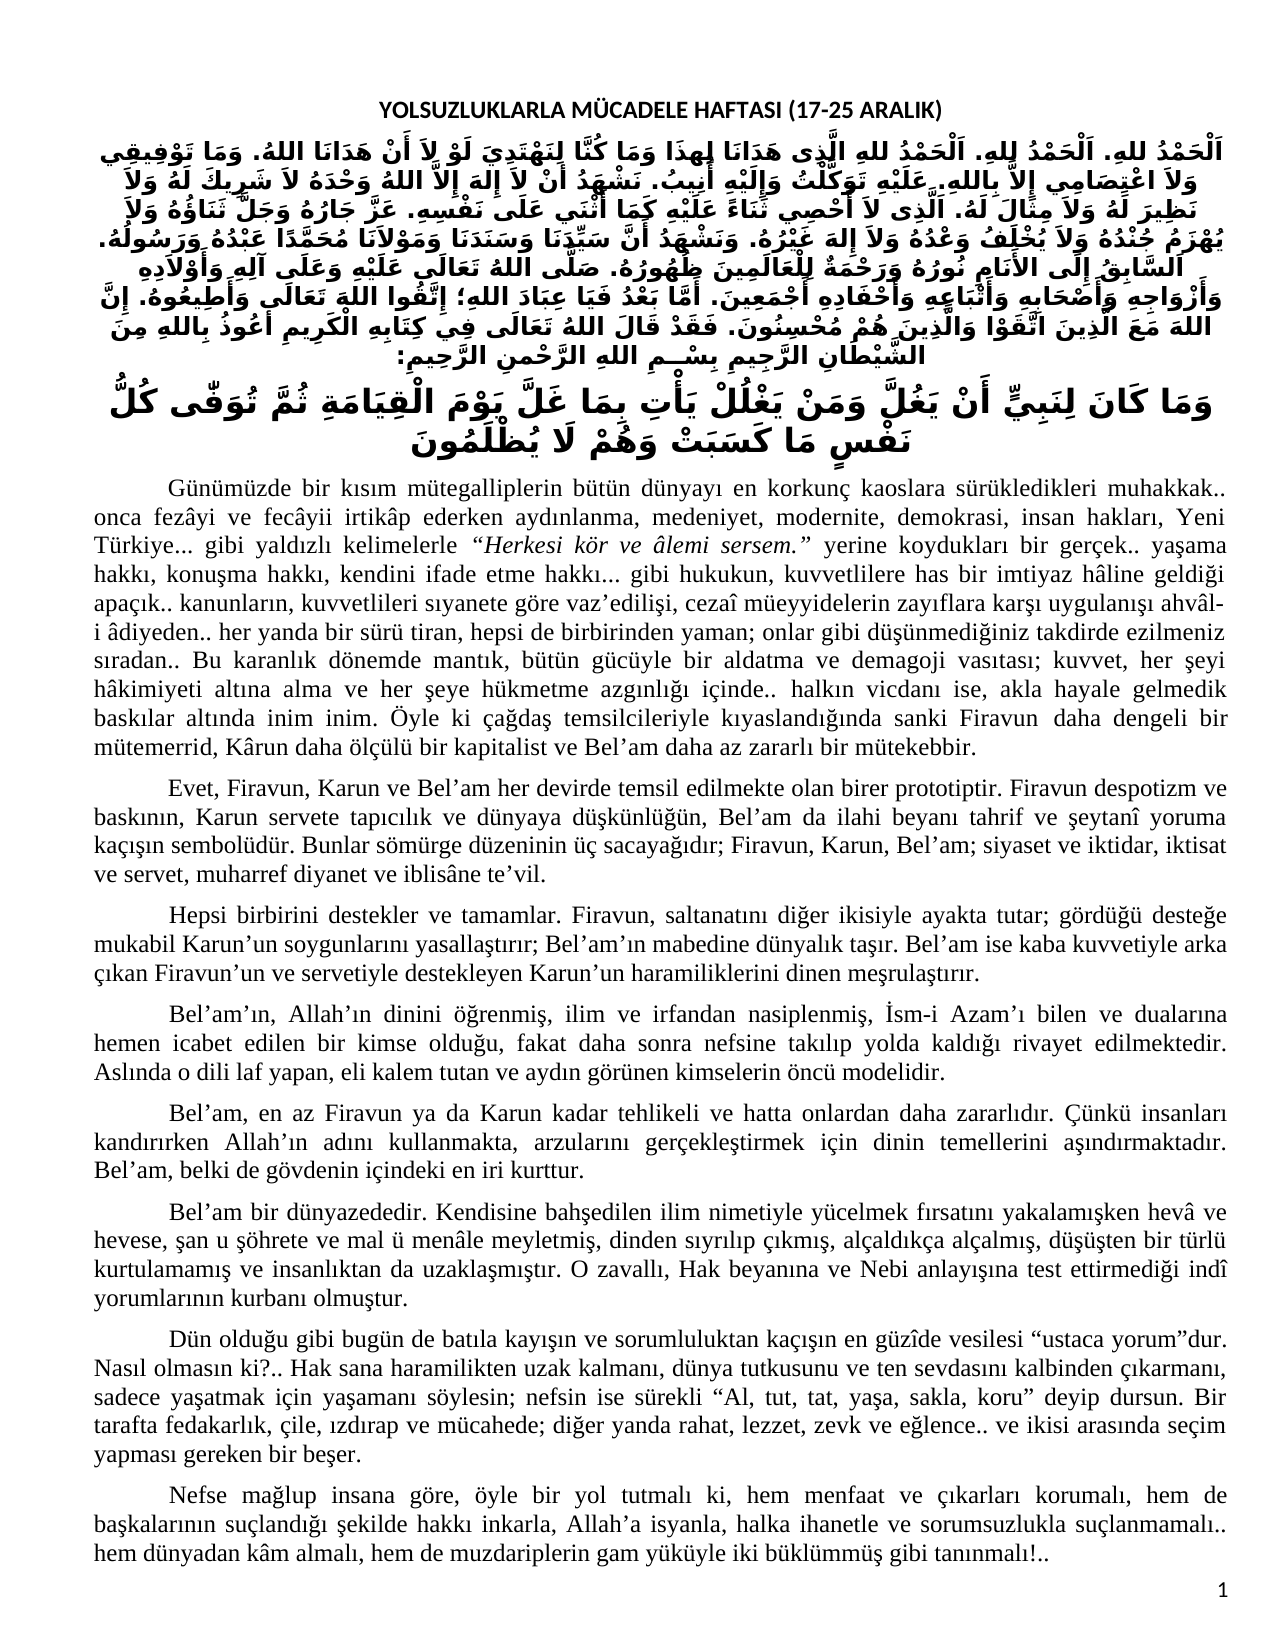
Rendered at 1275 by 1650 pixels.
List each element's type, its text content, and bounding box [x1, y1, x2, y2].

text Bel’am’ın, Allah’ın dinini öğrenmiş, ilim ve irfandan nasiplenmiş, İsm-i Azam’ı bilen ve dualarına hemen icabet edilen bir kimse olduğu, fakat daha sonra nefsine takılıp yolda kaldığı rivayet edilmektedir. Aslında o dili laf yapan, eli kalem tutan ve aydın görünen kimselerin öncü modelidir. [94, 999, 1228, 1085]
text وَمَا كَانَ لِنَبِيٍّ أَنْ يَغُلَّ وَمَنْ يَغْلُلْ يَأْتِ بِمَا غَلَّ يَوْمَ الْقِيَامَةِ ثُمَّ تُوَفّٰى كُلُّ نَفْسٍ مَا كَسَبَتْ وَهُمْ لَا يُظْلَمُونَ [94, 383, 1228, 460]
text Bel’am bir dünyazededir. Kendisine bahşedilen ilim nimetiyle yücelmek fırsatını yakalamışken hevâ ve hevese, şan u şöhrete ve mal ü menâle meyletmiş, dinden sıyrılıp çıkmış, alçaldıkça alçalmış, düşüşten bir türlü kurtulamamış ve insanlıktan da uzaklaşmıştır. O zavallı, Hak beyanına ve Nebi anlayışına test ettirmediği indî yorumlarının kurbanı olmuştur. [94, 1197, 1228, 1312]
text Bel’am, en az Firavun ya da Karun kadar tehlikeli ve hatta onlardan daha zararlıdır. Çünkü insanları kandırırken Allah’ın adını kullanmakta, arzularını gerçekleştirmek için dinin temellerini aşındırmaktadır. Bel’am, belki de gövdenin içindeki en iri kurttur. [94, 1098, 1228, 1184]
text Evet, Firavun, Karun ve Bel’am her devirde temsil edilmekte olan birer prototiptir. Firavun despotizm ve baskının, Karun servete tapıcılık ve dünyaya düşkünlüğün, Bel’am da ilahi beyanı tahrif ve şeytanî yoruma kaçışın sembolüdür. Bunlar sömürge düzeninin üç sacayağıdır; Firavun, Karun, Bel’am; siyaset ve iktidar, iktisat ve servet, muharref diyanet ve iblisâne te’vil. [94, 773, 1228, 888]
text YOLSUZLUKLARLA MÜCADELE HAFTASI (17-25 ARALIK) [94, 94, 1228, 124]
text اَلْحَمْدُ للهِ. اَلْحَمْدُ للهِ. اَلْحَمْدُ للهِ الَّذِى هَدَانَا لِهذَا وَمَا كُنَّا لِنَهْتَدِيَ لَوْ لاَ أَنْ هَدَانَا اللهُ. وَمَا تَوْفِيقِي وَلاَ اعْتِصَامِي إِلاَّ بِاللهِ. عَلَيْهِ تَوَكَّلْتُ وَإِلَيْهِ أُنِيبُ. نَشْهَدُ أنْ لاَ إِلهَ إِلاَّ اللهُ وَحْدَهُ لاَ شَرِيكَ لَهُ وَلاَ نَظِيرَ لَهُ وَلاَ مِثَالَ لَهُ. اَلَّذِى لاَ أُحْصِي ثَنَاءً عَلَيْهِ كَمَا أَثْنَي عَلَى نَفْسِهِ. عَزَّ جَارُهُ وَجَلَّ ثَنَاؤُهُ وَلاَ يُهْزَمُ جُنْدُهُ وَلاَ يُخْلَفُ وَعْدُهُ وَلاَ إِلهَ غَيْرُهُ. وَنَشْهَدُ أَنَّ سَيِّدَنَا وَسَنَدَنَا وَمَوْلاَنَا مُحَمَّدًا عَبْدُهُ وَرَسُولُهُ. اَلسَّابِقُ إِلَى الأَنَامِ نُورُهُ وَرَحْمَةٌ لِلْعَالَمِينَ ظُهُورُهُ. صَلَّى اللهُ تَعَالَى عَلَيْهِ وَعَلَى آلِهِ وَأَوْلاَدِهِ وَأَزْوَاجِهِ وَأَصْحَابِهِ وَأَتْبَاعِهِ وَأَحْفَادِهِ أَجْمَعِينَ. أَمَّا بَعْدُ فَيَا عِبَادَ اللهِ؛ إِتَّقُوا اللهَ تَعَالَى وَأَطِيعُوهُ. إِنَّ اللهَ مَعَ الَّذِينَ اتَّقَوْا وَالَّذِينَ هُمْ مُحْسِنُونَ. فَقَدْ قَالَ اللهُ تَعَالَى فِي كِتَابِهِ الْكَرِيمِ أَعُوذُ بِاللهِ مِنَ الشَّيْطَانِ الرَّجِيمِ بِسْــمِ اللهِ الرَّحْمنِ الرَّحِيمِ: [94, 137, 1228, 370]
text Dün olduğu gibi bugün de batıla kayışın ve sorumluluktan kaçışın en güzîde vesilesi “ustaca yorum”dur. Nasıl olmasın ki?.. Hak sana haramilikten uzak kalmanı, dünya tutkusunu ve ten sevdasını kalbinden çıkarmanı, sadece yaşatmak için yaşamanı söylesin; nefsin ise sürekli “Al, tut, tat, yaşa, sakla, koru” deyip dursun. Bir tarafta fedakarlık, çile, ızdırap ve mücahede; diğer yanda rahat, lezzet, zevk ve eğlence.. ve ikisi arasında seçim yapması gereken bir beşer. [94, 1324, 1228, 1468]
text Nefse mağlup insana göre, öyle bir yol tutmalı ki, hem menfaat ve çıkarları korumalı, hem de başkalarının suçlandığı şekilde hakkı inkarla, Allah’a isyanla, halka ihanetle ve sorumsuzlukla suçlanmamalı.. hem dünyadan kâm almalı, hem de muzdariplerin gam yüküyle iki büklümmüş gibi tanınmalı!.. [94, 1480, 1228, 1567]
text Hepsi birbirini destekler ve tamamlar. Firavun, saltanatını diğer ikisiyle ayakta tutar; gördüğü desteğe mukabil Karun’un soygunlarını yasallaştırır; Bel’am’ın mabedine dünyalık taşır. Bel’am ise kaba kuvvetiyle arka çıkan Firavun’un ve servetiyle destekleyen Karun’un haramiliklerini dinen meşrulaştırır. [94, 900, 1228, 987]
text Günümüzde bir kısım mütegalliplerin bütün dünyayı en korkunç kaoslara sürükledikleri muhakkak.. onca fezâyi ve fecâyii irtikâp ederken aydınlanma, medeniyet, modernite, demokrasi, insan hakları, Yeni Türkiye... gibi yaldızlı kelimelerle “Herkesi kör ve âlemi sersem.” yerine koydukları bir gerçek.. yaşama hakkı, konuşma hakkı, kendini ifade etme hakkı... gibi hukukun, kuvvetlilere has bir imtiyaz hâline geldiği apaçık.. kanunların, kuvvetlileri sıyanete göre vaz’edilişi, cezaî müeyyidelerin zayıflara karşı uygulanışı ahvâl-i âdiyeden.. her yanda bir sürü tiran, hepsi de birbirinden yaman; onlar gibi düşünmediğiniz takdirde ezilmeniz sıradan.. Bu karanlık dönemde mantık, bütün gücüyle bir aldatma ve demagoji vasıtası; kuvvet, her şeyi hâkimiyeti altına alma ve her şeye hükmetme azgınlığı içinde.. halkın vicdanı ise, akla hayale gelmedik baskılar altında inim inim. Öyle ki çağdaş temsilcileriyle kıyaslandığında sanki Firavun daha dengeli bir mütemerrid, Kârun daha ölçülü bir kapitalist ve Bel’am daha az zararlı bir mütekebbir. [94, 473, 1228, 760]
